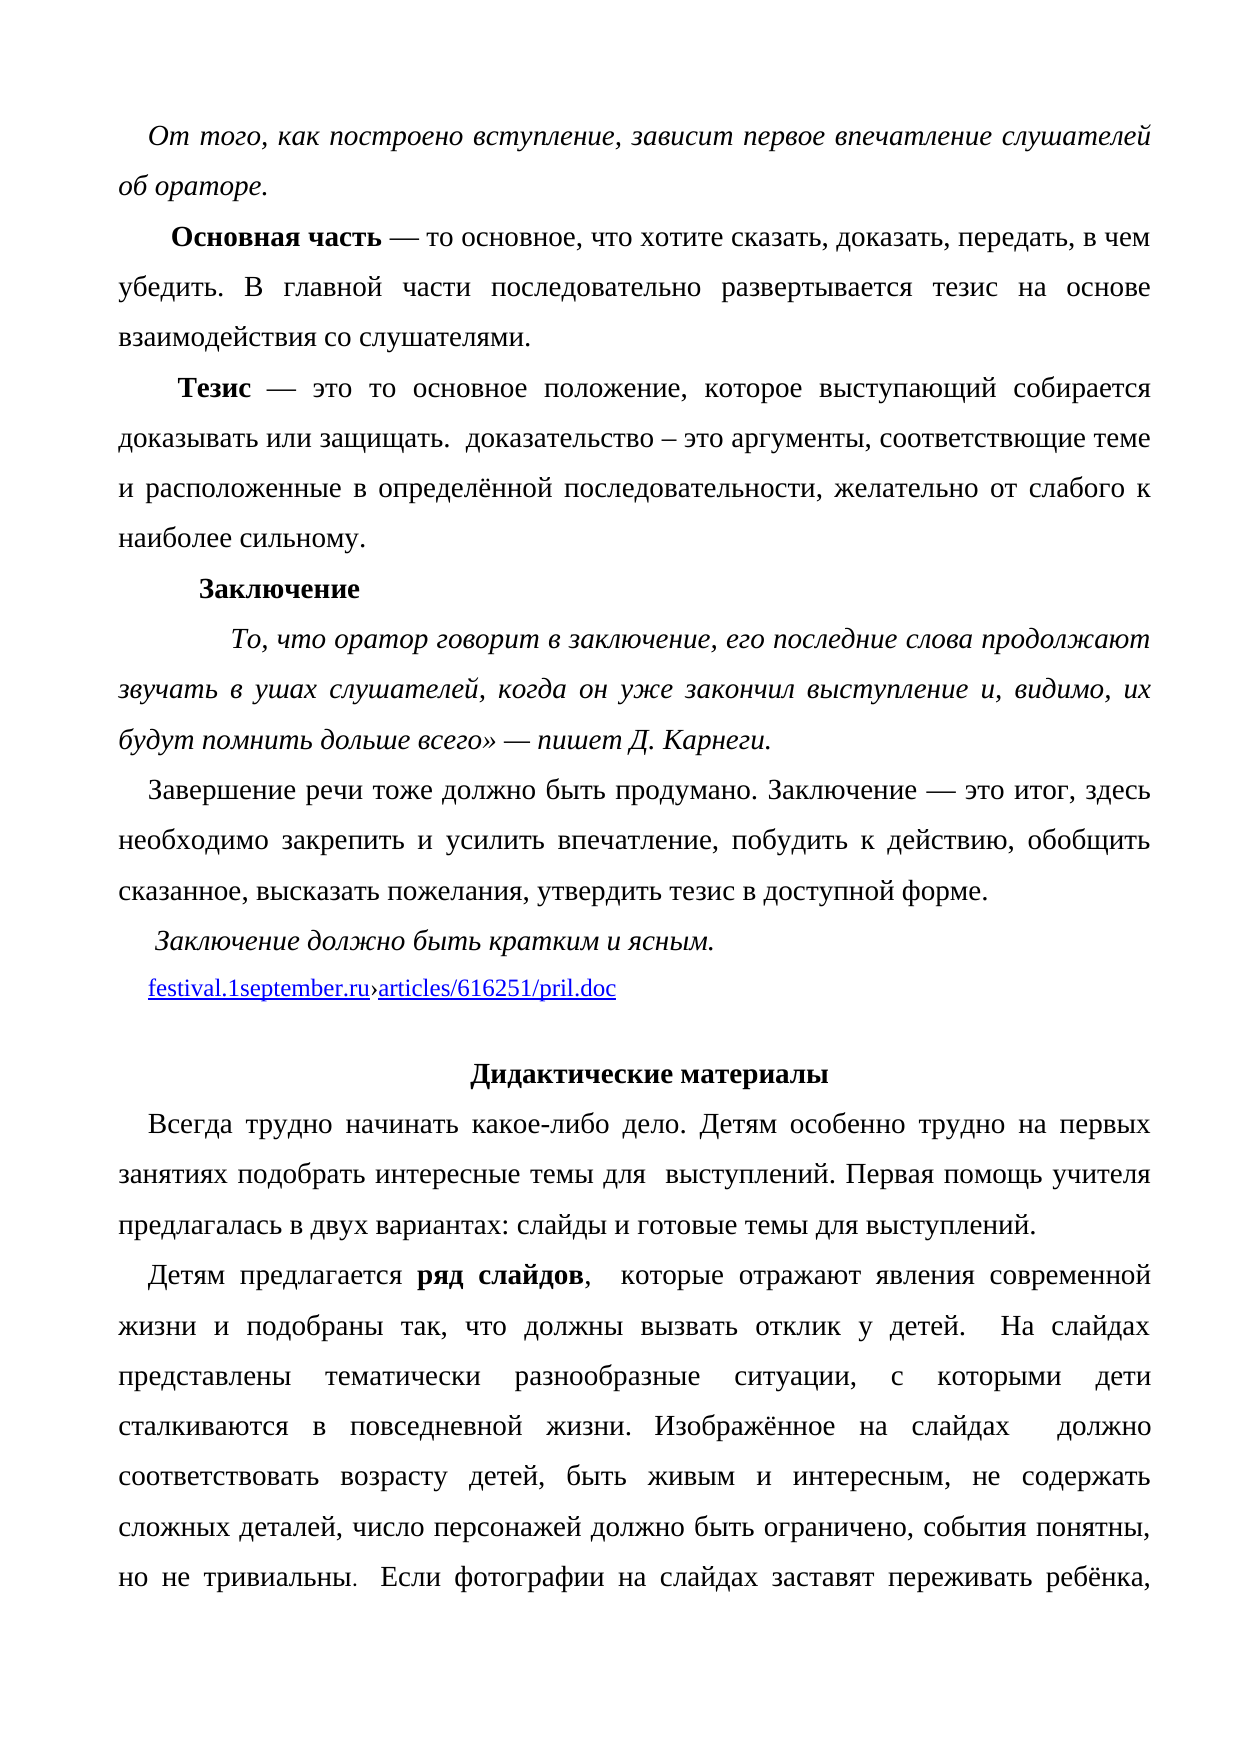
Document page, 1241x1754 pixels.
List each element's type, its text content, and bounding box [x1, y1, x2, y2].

text Заключение [133, 571, 1152, 604]
text Завершение речи тоже должно быть продумано. Заключение — это итог, здесь необходимо закрепить и усилить впечатление, побудить к действию, обобщить сказанное, высказать пожелания, утвердить тезис в доступной форме. [118, 772, 1152, 906]
text Тезис — это то основное положение, которое выступающий собирается доказывать или защищать. доказательство – это аргументы, соответствющие теме и расположенные в определённой последовательности, желательно от слабого к наиболее сильному. [118, 370, 1152, 554]
text festival.1september.ru›articles/616251/pril.doc [118, 973, 1152, 1002]
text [118, 1257, 1152, 1593]
text От того, как построено вступление, зависит первое впечатление слушателей об ораторе. [118, 118, 1152, 202]
text Заключение должно быть кратким и ясным. [118, 923, 1152, 957]
text То, что оратор говорит в заключение, его последние слова продолжают звучать в ушах слушателей, когда он уже закончил выступление и, видимо, их будут помнить дольше всего» — пишет Д. Карнеги. [118, 621, 1152, 755]
text Дидактические материалы [118, 1056, 1152, 1089]
text Всегда трудно начинать какое-либо дело. Детям особенно трудно на первых занятиях подобрать интересные темы для выступлений. Первая помощь учителя предлагалась в двух вариантах: слайды и готовые темы для выступлений. [118, 1106, 1152, 1241]
text Основная часть — то основное, что хотите сказать, доказать, передать, в чем убедить. В главной части последовательно развертывается тезис на основе взаимодействия со слушателями. [118, 219, 1152, 353]
